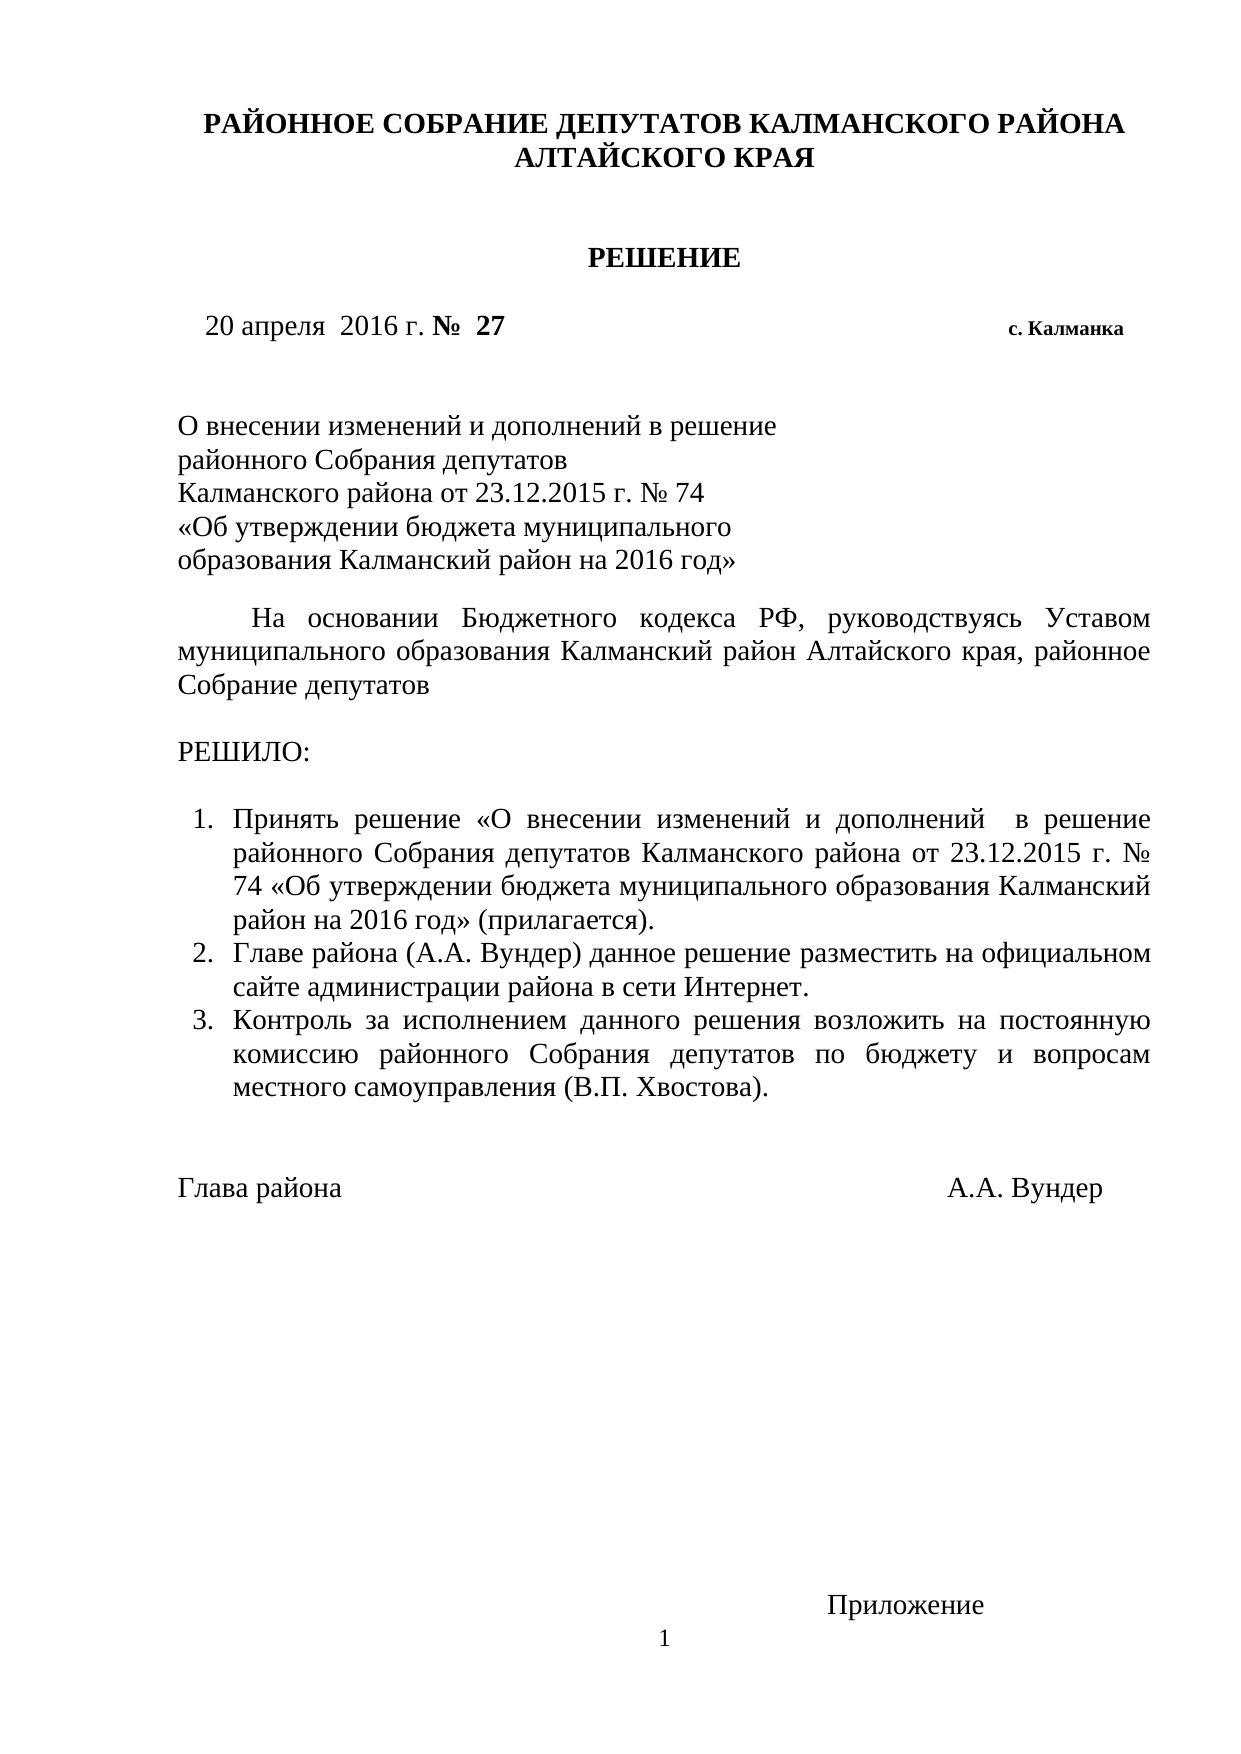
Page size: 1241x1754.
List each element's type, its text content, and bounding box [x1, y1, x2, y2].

text О внесении изменений и дополнений в решение [177, 408, 1152, 442]
list Контроль за исполнением данного решения возложить на постоянную комиссию районного Собрания депутатов по бюджету и вопросам местного самоуправления (В.П. Хвостова). [192, 1002, 1152, 1103]
text Приложение [827, 1587, 1152, 1621]
list Главе района (А.А. Вундер) данное решение разместить на официальном сайте администрации района в сети Интернет. [192, 935, 1152, 1002]
list Принять решение «О внесении изменений и дополнений в решение районного Собрания депутатов Калманского района от 23.12.2015 г. № 74 «Об утверждении бюджета муниципального образования Калманский район на 2016 год» (прилагается). [192, 801, 1152, 935]
text РАЙОННОЕ СОБРАНИЕ ДЕПУТАТОВ КАЛМАНСКОГО РАЙОНА АЛТАЙСКОГО КРАЯ [177, 106, 1152, 173]
text «Об утверждении бюджета муниципального [177, 509, 1152, 542]
text образования Калманский район на 2016 год» [177, 542, 1152, 576]
text Калманского района от 23.12.2015 г. № 74 [177, 475, 1152, 509]
text РЕШЕНИЕ [177, 241, 1152, 274]
text На основании Бюджетного кодекса РФ, руководствуясь Уставом муниципального образования Калманский район Алтайского края, районное Собрание депутатов [177, 600, 1152, 701]
text Глава района А.А. Вундер [177, 1170, 1152, 1204]
text РЕШИЛО: [177, 734, 1152, 768]
text 20 апреля 2016 г. № 27 с. Калманка [177, 308, 1152, 341]
text районного Собрания депутатов [177, 442, 1152, 475]
